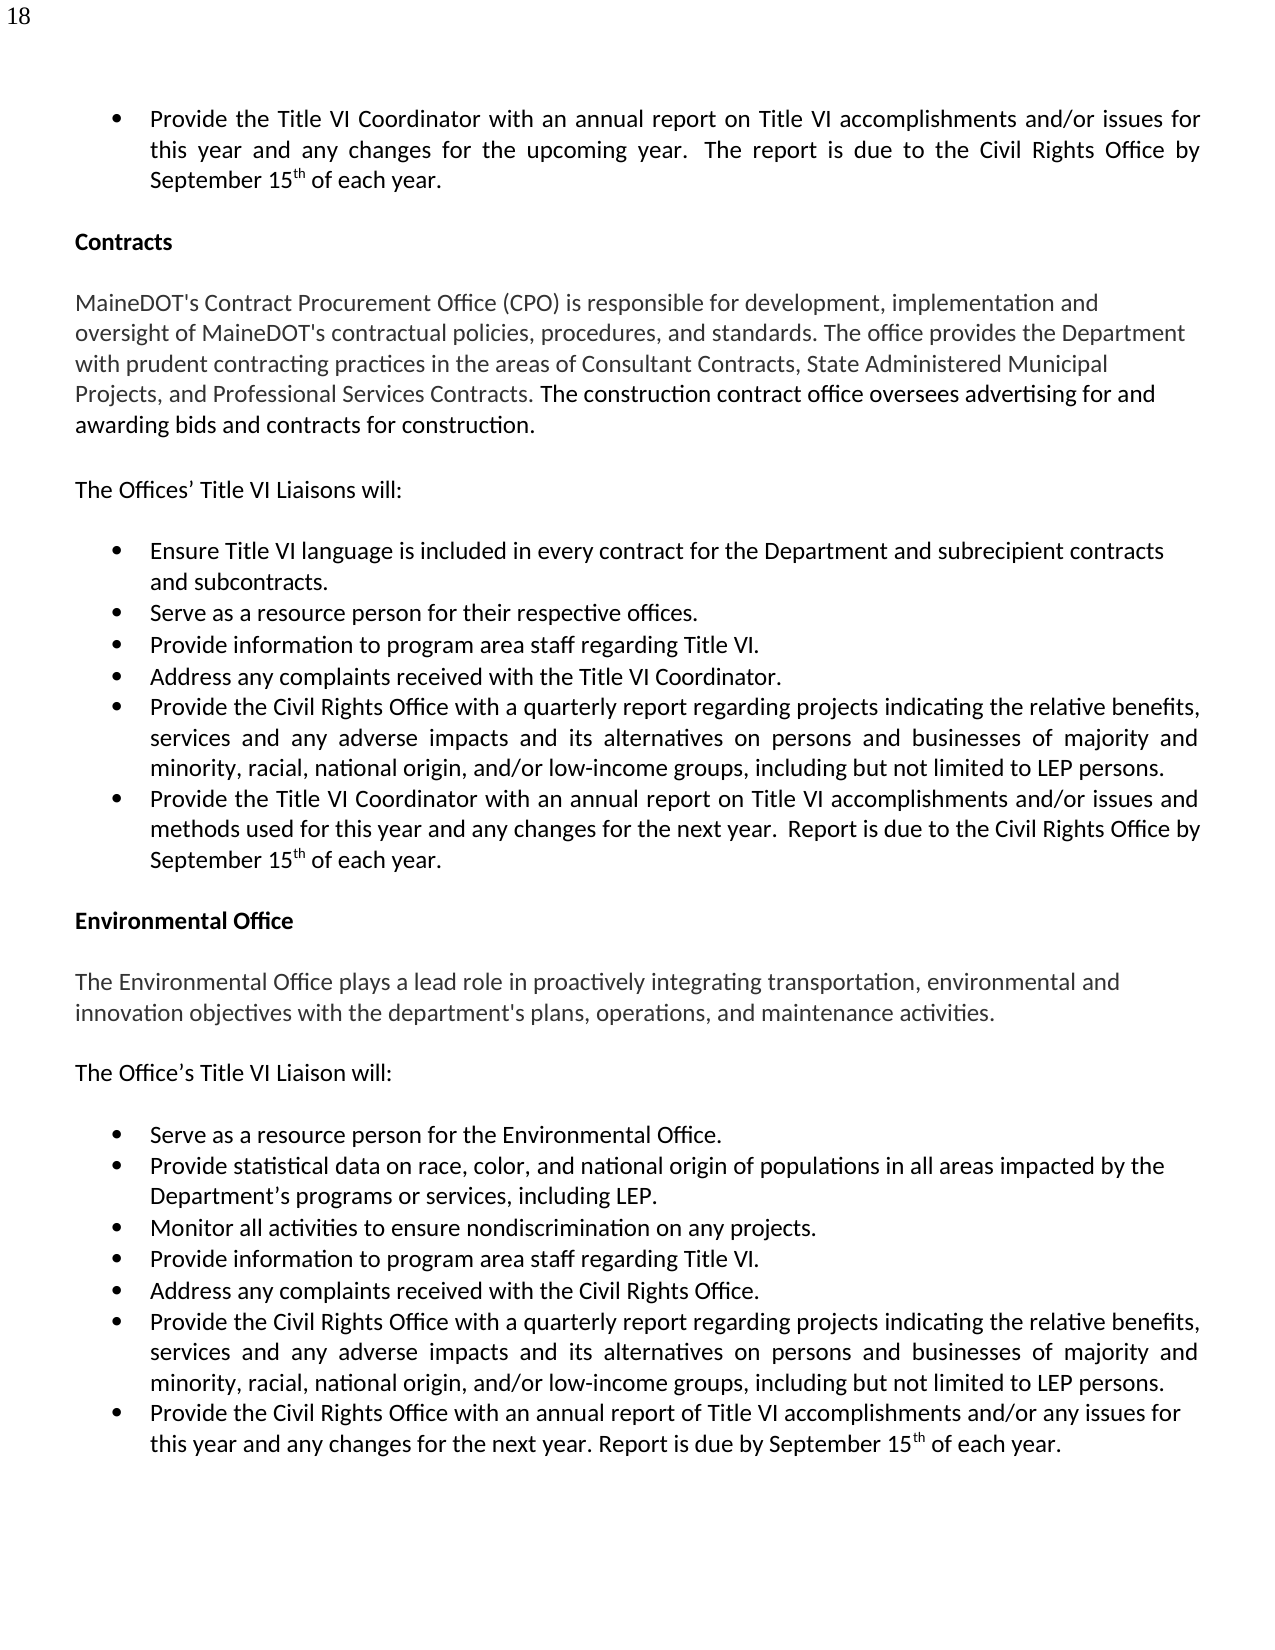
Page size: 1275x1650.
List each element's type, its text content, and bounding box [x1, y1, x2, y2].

subtitle Environmental Office [75, 905, 1212, 936]
list Serve as a resource person for the Environmental Office. [112, 1118, 1212, 1150]
list Provide the Civil Rights Office with a quarterly report regarding projects indicating the relative benefits, services and any adverse impacts and its alternatives on persons and businesses of majority and minority, racial, national origin, and/or low-income groups, including but not limited to LEP persons. [112, 691, 1201, 783]
text The Offices’ Title VI Liaisons will: [75, 474, 1212, 504]
text The Office’s Title VI Liaison will: [75, 1057, 1212, 1088]
list Address any complaints received with the Civil Rights Office. [112, 1274, 1212, 1306]
list Address any complaints received with the Title VI Coordinator. [112, 660, 1212, 691]
list Monitor all activities to ensure nondiscrimination on any projects. [112, 1211, 1212, 1242]
list Provide the Civil Rights Office with an annual report of Title VI accomplishments and/or any issues for this year and any changes for the next year. Report is due by September 15th of each year. [112, 1398, 1181, 1459]
subtitle Contracts [75, 226, 1212, 256]
list Ensure Title VI language is included in every contract for the Department and subrecipient contracts and subcontracts. [112, 535, 1201, 596]
list Provide the Title VI Coordinator with an annual report on Title VI accomplishments and/or issues for this year and any changes for the upcoming year. The report is due to the Civil Rights Office by September 15th of each year. [112, 103, 1201, 195]
text MaineDOT's Contract Procurement Office (CPO) is responsible for development, implementation and oversight of MaineDOT's contractual policies, procedures, and standards. The office provides the Department with prudent contracting practices in the areas of Consultant Contracts, State Administered Municipal Projects, and Professional Services Contracts. The construction contract office oversees advertising for and awarding bids and contracts for construction. [75, 287, 1193, 439]
list Provide the Title VI Coordinator with an annual report on Title VI accomplishments and/or issues and methods used for this year and any changes for the next year. Report is due to the Civil Rights Office by September 15th of each year. [112, 783, 1201, 875]
list Provide information to program area staff regarding Title VI. [112, 628, 1212, 659]
list Serve as a resource person for their respective offices. [112, 596, 1212, 628]
list Provide information to program area staff regarding Title VI. [112, 1242, 1212, 1274]
text The Environmental Office plays a lead role in proactively integrating transportation, environmental and innovation objectives with the department's plans, operations, and maintenance activities. [75, 966, 1212, 1027]
list Provide the Civil Rights Office with a quarterly report regarding projects indicating the relative benefits, services and any adverse impacts and its alternatives on persons and businesses of majority and minority, racial, national origin, and/or low-income groups, including but not limited to LEP persons. [112, 1306, 1201, 1398]
